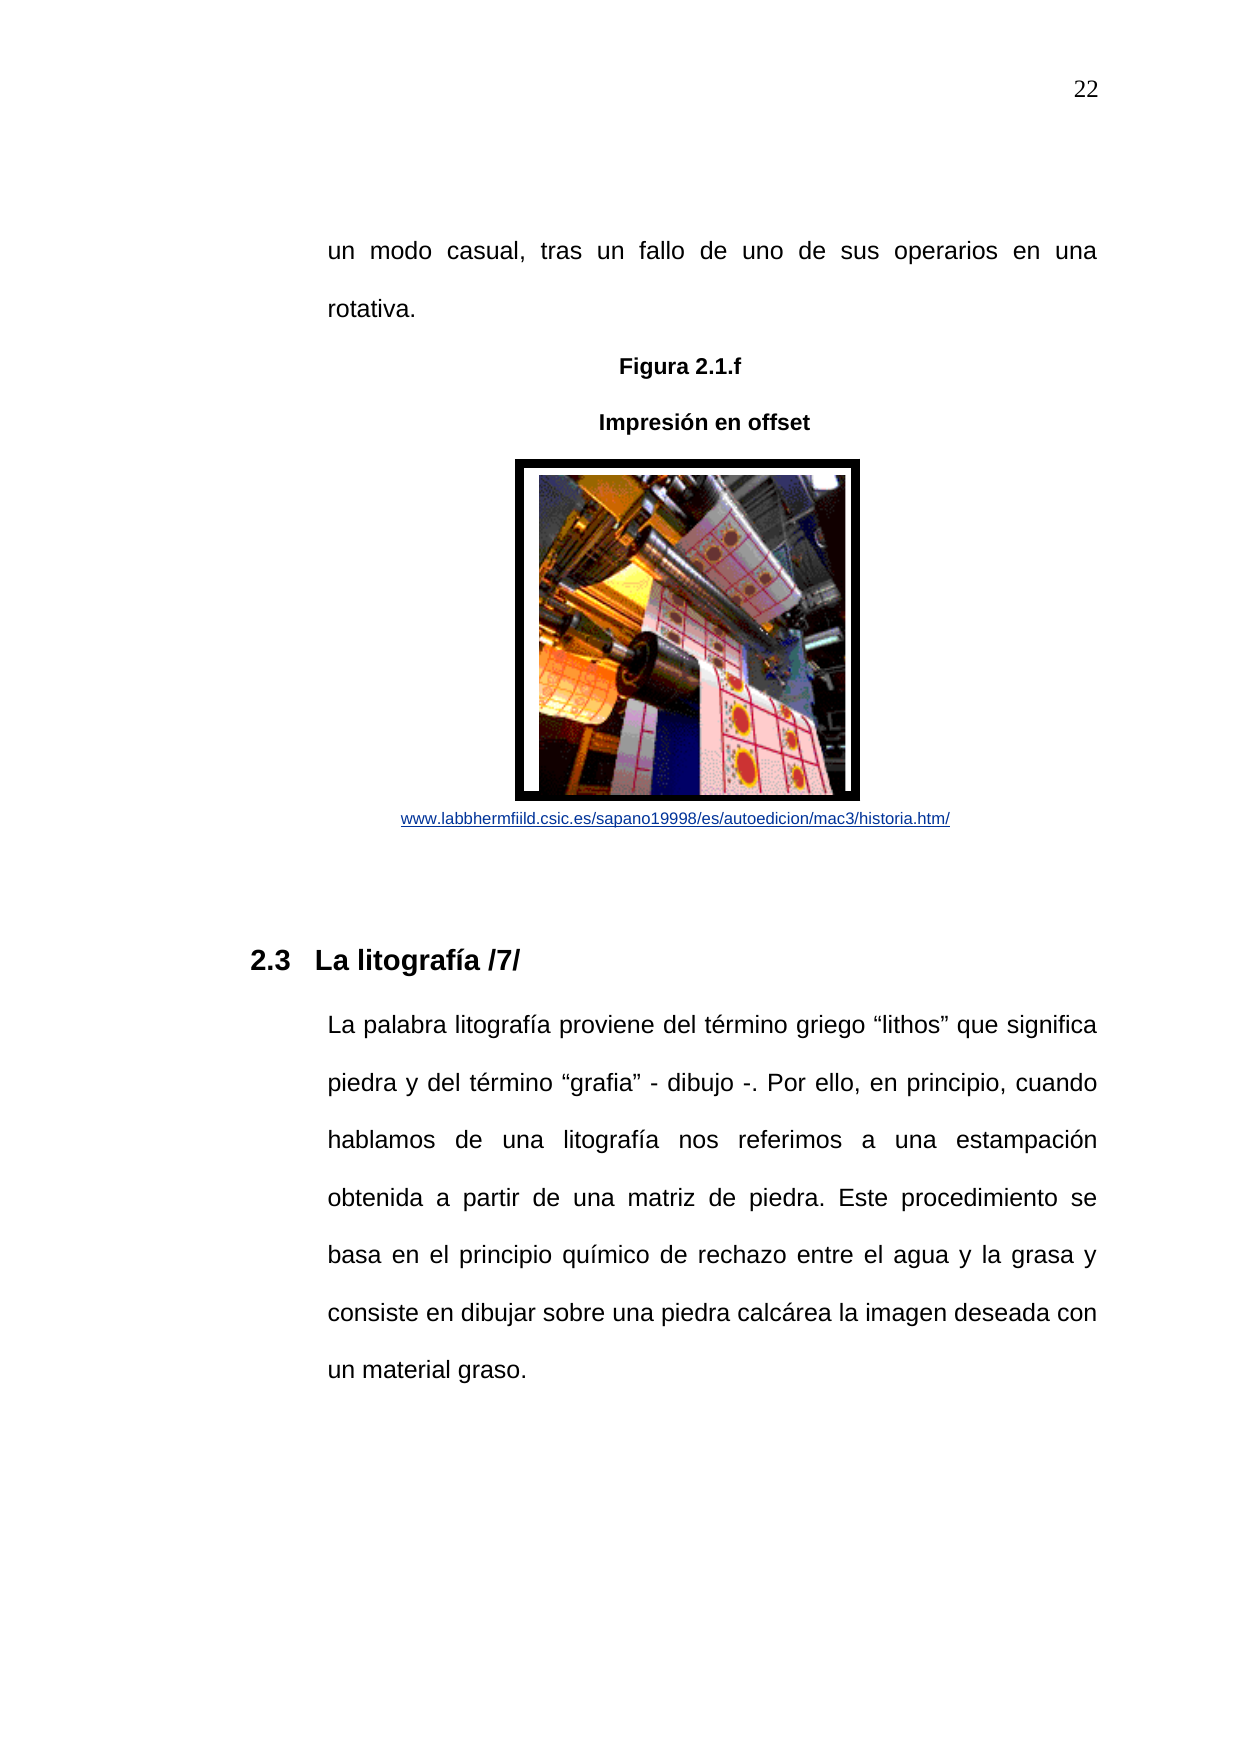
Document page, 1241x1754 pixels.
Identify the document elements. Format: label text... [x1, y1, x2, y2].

subtitle Impresión en offset [177, 409, 1098, 435]
text La palabra litografía proviene del término griego “lithos” que significa piedra y del término “grafia” - dibujo -. Por ello, en principio, cuando hablamos de una litografía nos referimos a una estampación obtenida a partir de una matriz de piedra. Este procedimiento se basa en el principio químico de rechazo entre el agua y la grasa y consiste en dibujar sobre una piedra calcárea la imagen deseada con un material graso. [327, 1010, 1098, 1384]
text 2.3 La litografía /7/ [177, 943, 1098, 977]
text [327, 236, 1098, 380]
text www.labbhermfiild.csic.es/sapano19998/es/autoedicion/mac3/historia.htm/ [252, 809, 1098, 828]
